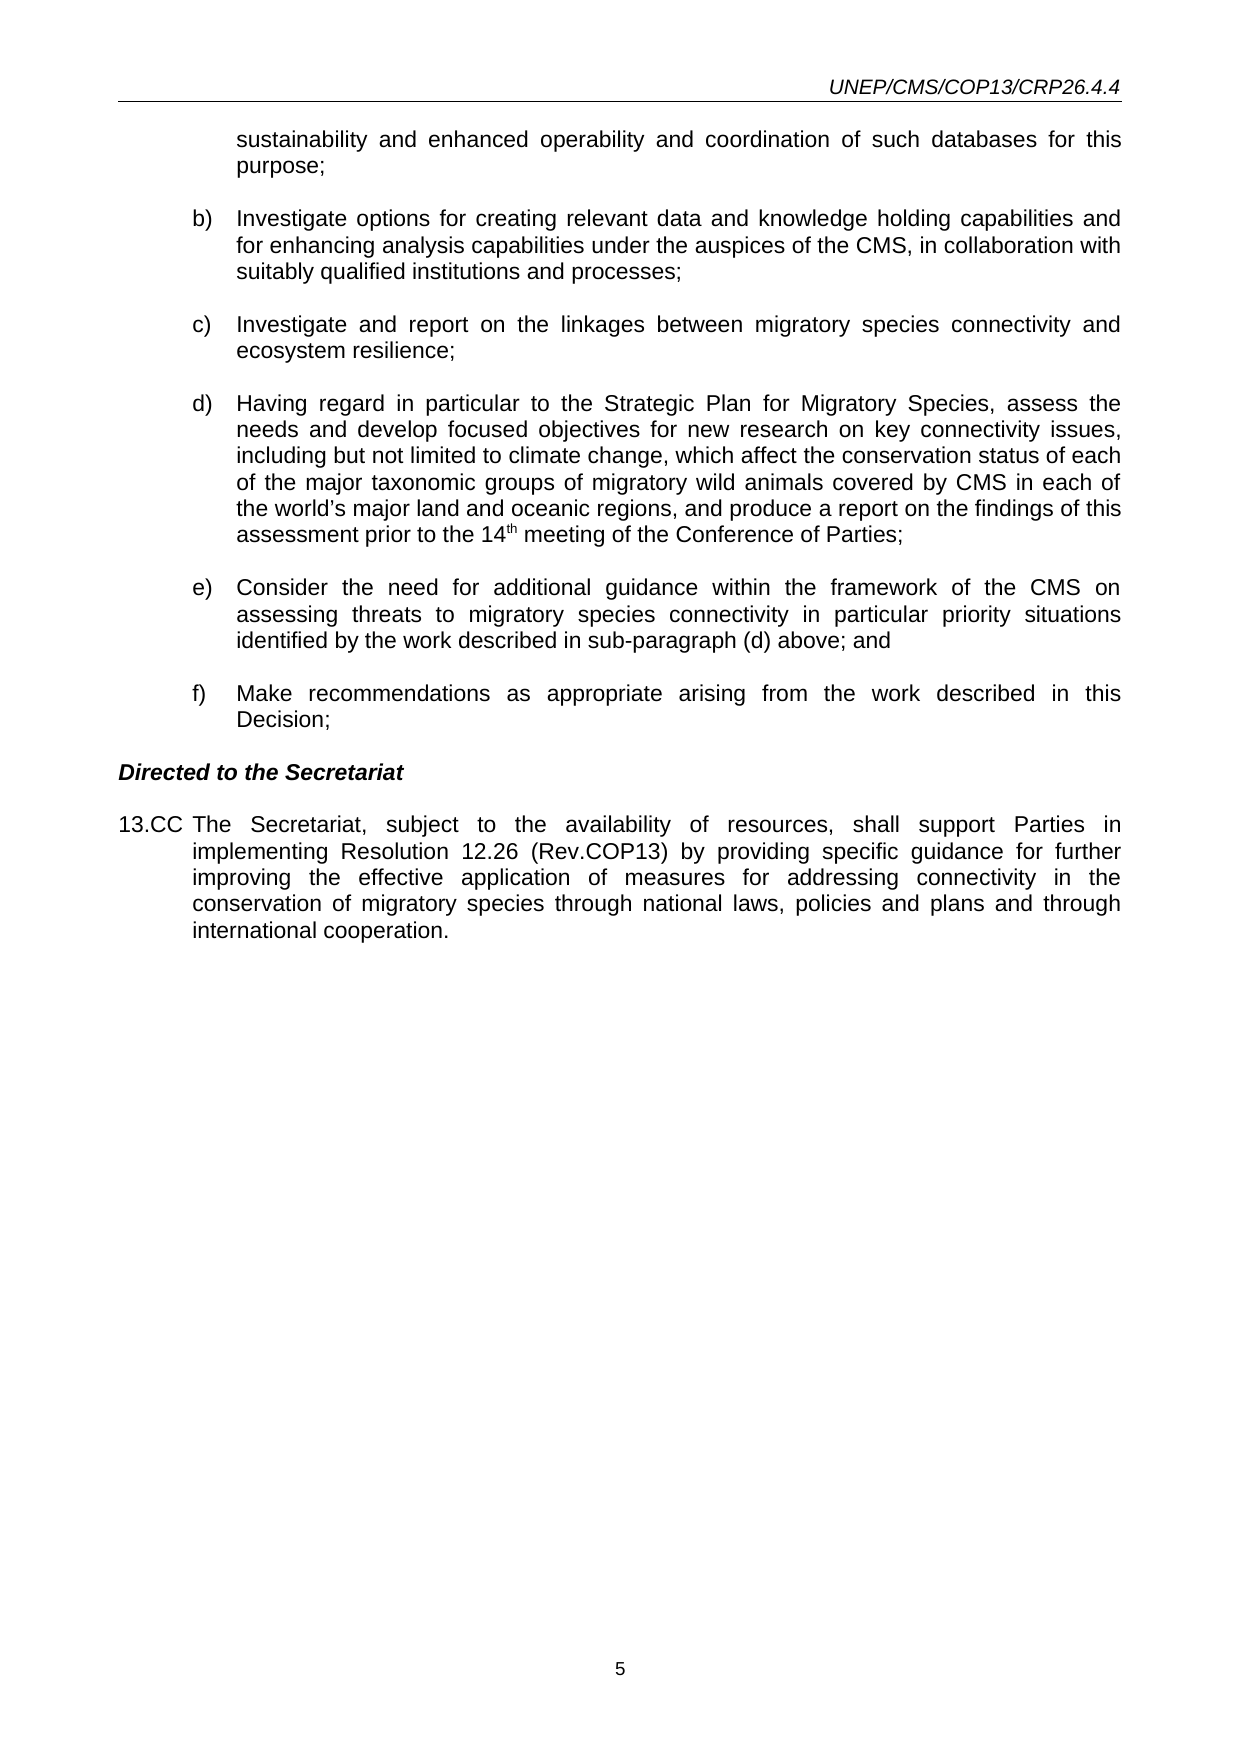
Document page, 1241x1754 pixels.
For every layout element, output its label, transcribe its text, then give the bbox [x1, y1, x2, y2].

list Investigate and report on the linkages between migratory species connectivity and ecosystem resilience; [192, 311, 1122, 363]
text 13.CC The Secretariat, subject to the availability of resources, shall support Parties in implementing Resolution 12.26 (Rev.COP13) by providing specific guidance for further improving the effective application of measures for addressing connectivity in the conservation of migratory species through national laws, policies and plans and through international cooperation. [118, 811, 1122, 943]
list Make recommendations as appropriate arising from the work described in this Decision; [192, 679, 1122, 732]
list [192, 126, 1122, 179]
text Directed to the Secretariat [118, 759, 1122, 785]
list Consider the need for additional guidance within the framework of the CMS on assessing threats to migratory species connectivity in particular priority situations identified by the work described in sub-paragraph (d) above; and [192, 574, 1122, 653]
list Investigate options for creating relevant data and knowledge holding capabilities and for enhancing analysis capabilities under the auspices of the CMS, in collaboration with suitably qualified institutions and processes; [192, 205, 1122, 284]
list Having regard in particular to the Strategic Plan for Migratory Species, assess the needs and develop focused objectives for new research on key connectivity issues, including but not limited to climate change, which affect the conservation status of each of the major taxonomic groups of migratory wild animals covered by CMS in each of the world’s major land and oceanic regions, and produce a report on the findings of this assessment prior to the 14th meeting of the Conference of Parties; [192, 390, 1122, 548]
